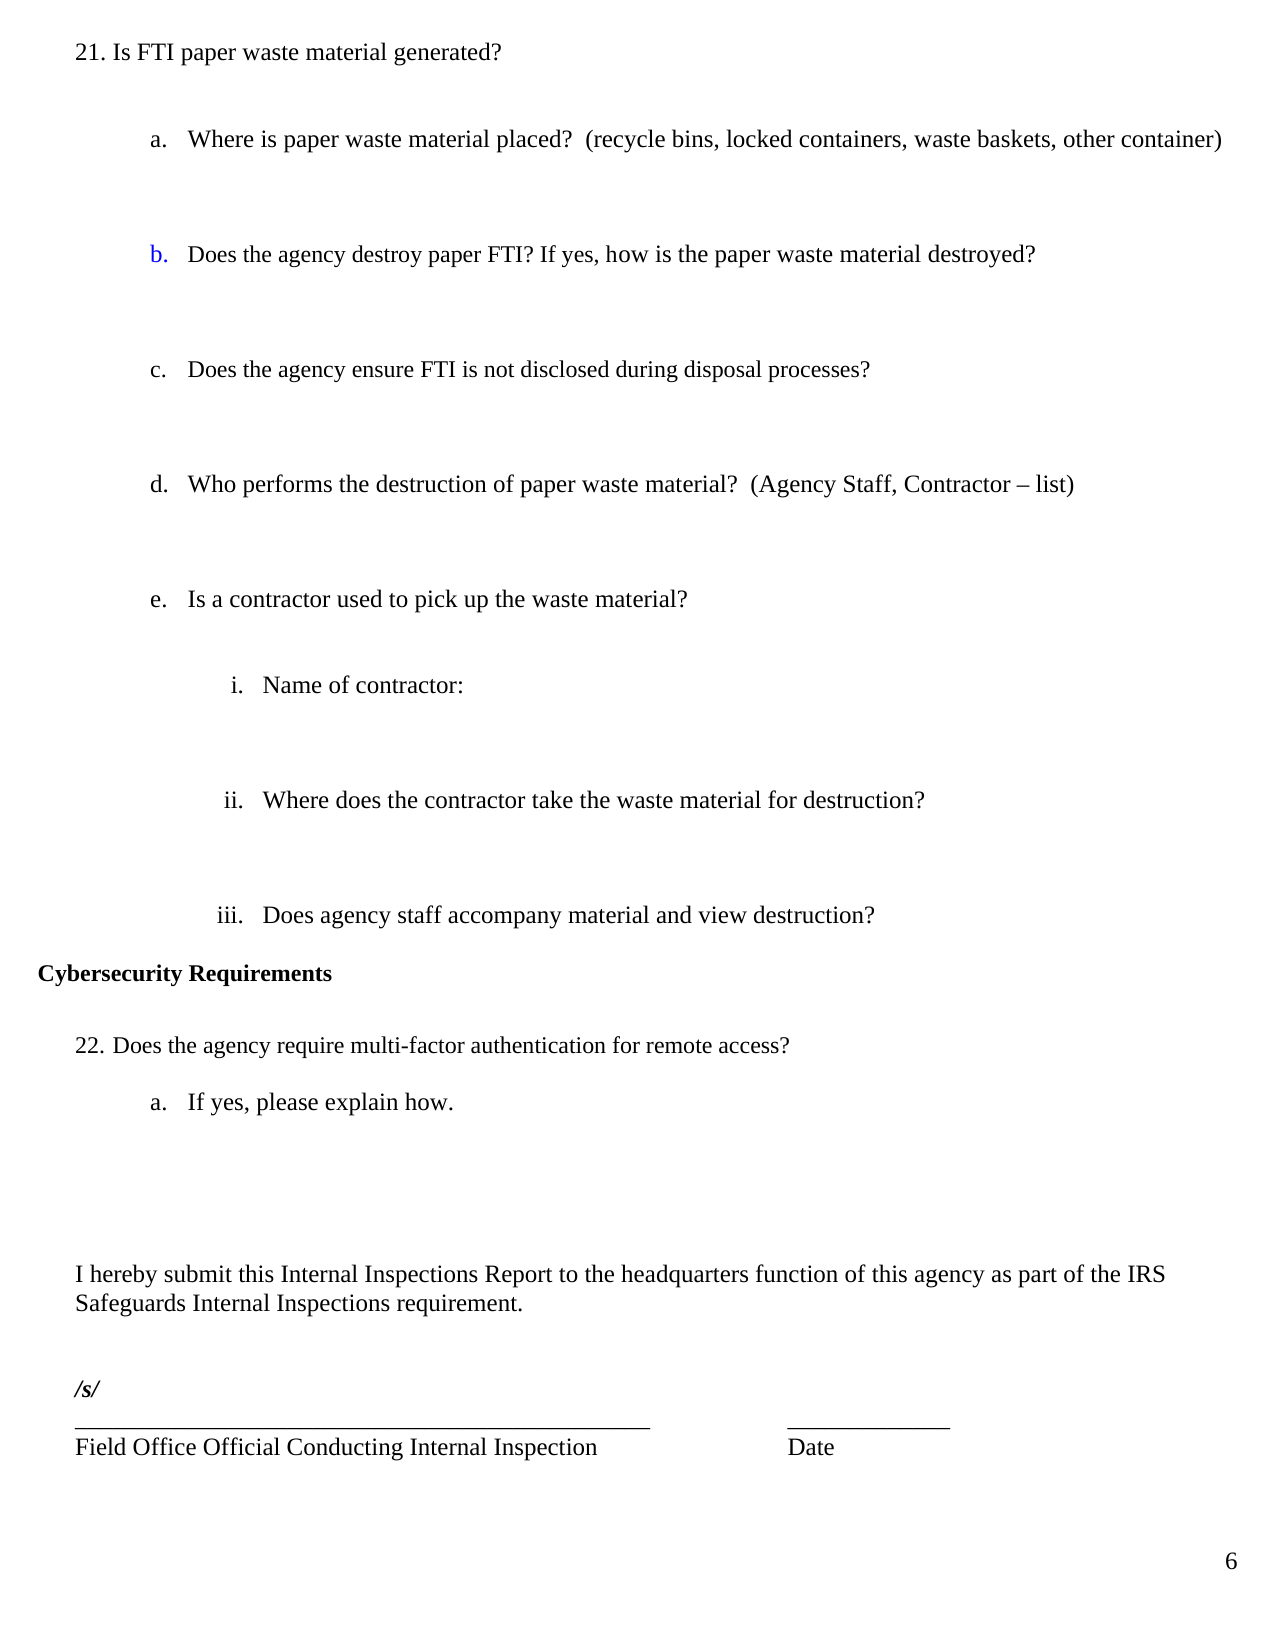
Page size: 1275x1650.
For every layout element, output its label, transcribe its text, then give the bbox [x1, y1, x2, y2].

text I hereby submit this Internal Inspections Report to the headquarters function of this agency as part of the IRS Safeguards Internal Inspections requirement. [75, 1259, 1237, 1317]
list Is FTI paper waste material generated? [75, 37, 1237, 66]
list Does the agency ensure FTI is not disclosed during disposal processes? [150, 354, 1237, 383]
list Where does the contractor take the waste material for destruction? [244, 785, 1237, 814]
text ______________________________________________ _____________ [75, 1403, 1237, 1432]
list If yes, please explain how. [150, 1087, 1237, 1116]
list Does the agency require multi-factor authentication for remote access? [75, 1029, 1237, 1058]
list Is a contractor used to pick up the waste material? [150, 584, 1237, 613]
list Does the agency destroy paper FTI? If yes, how is the paper waste material destroyed? [150, 239, 1237, 267]
list Where is paper waste material placed? (recycle bins, locked containers, waste baskets, other container) [150, 124, 1237, 152]
text Cybersecurity Requirements [37, 958, 1237, 987]
text Field Office Official Conducting Internal Inspection Date [75, 1432, 1237, 1461]
text /s/ [75, 1374, 1237, 1403]
list Who performs the destruction of paper waste material? (Agency Staff, Contractor – list) [150, 469, 1237, 498]
list Does agency staff accompany material and view destruction? [244, 900, 1237, 929]
list Name of contractor: [244, 670, 1237, 699]
